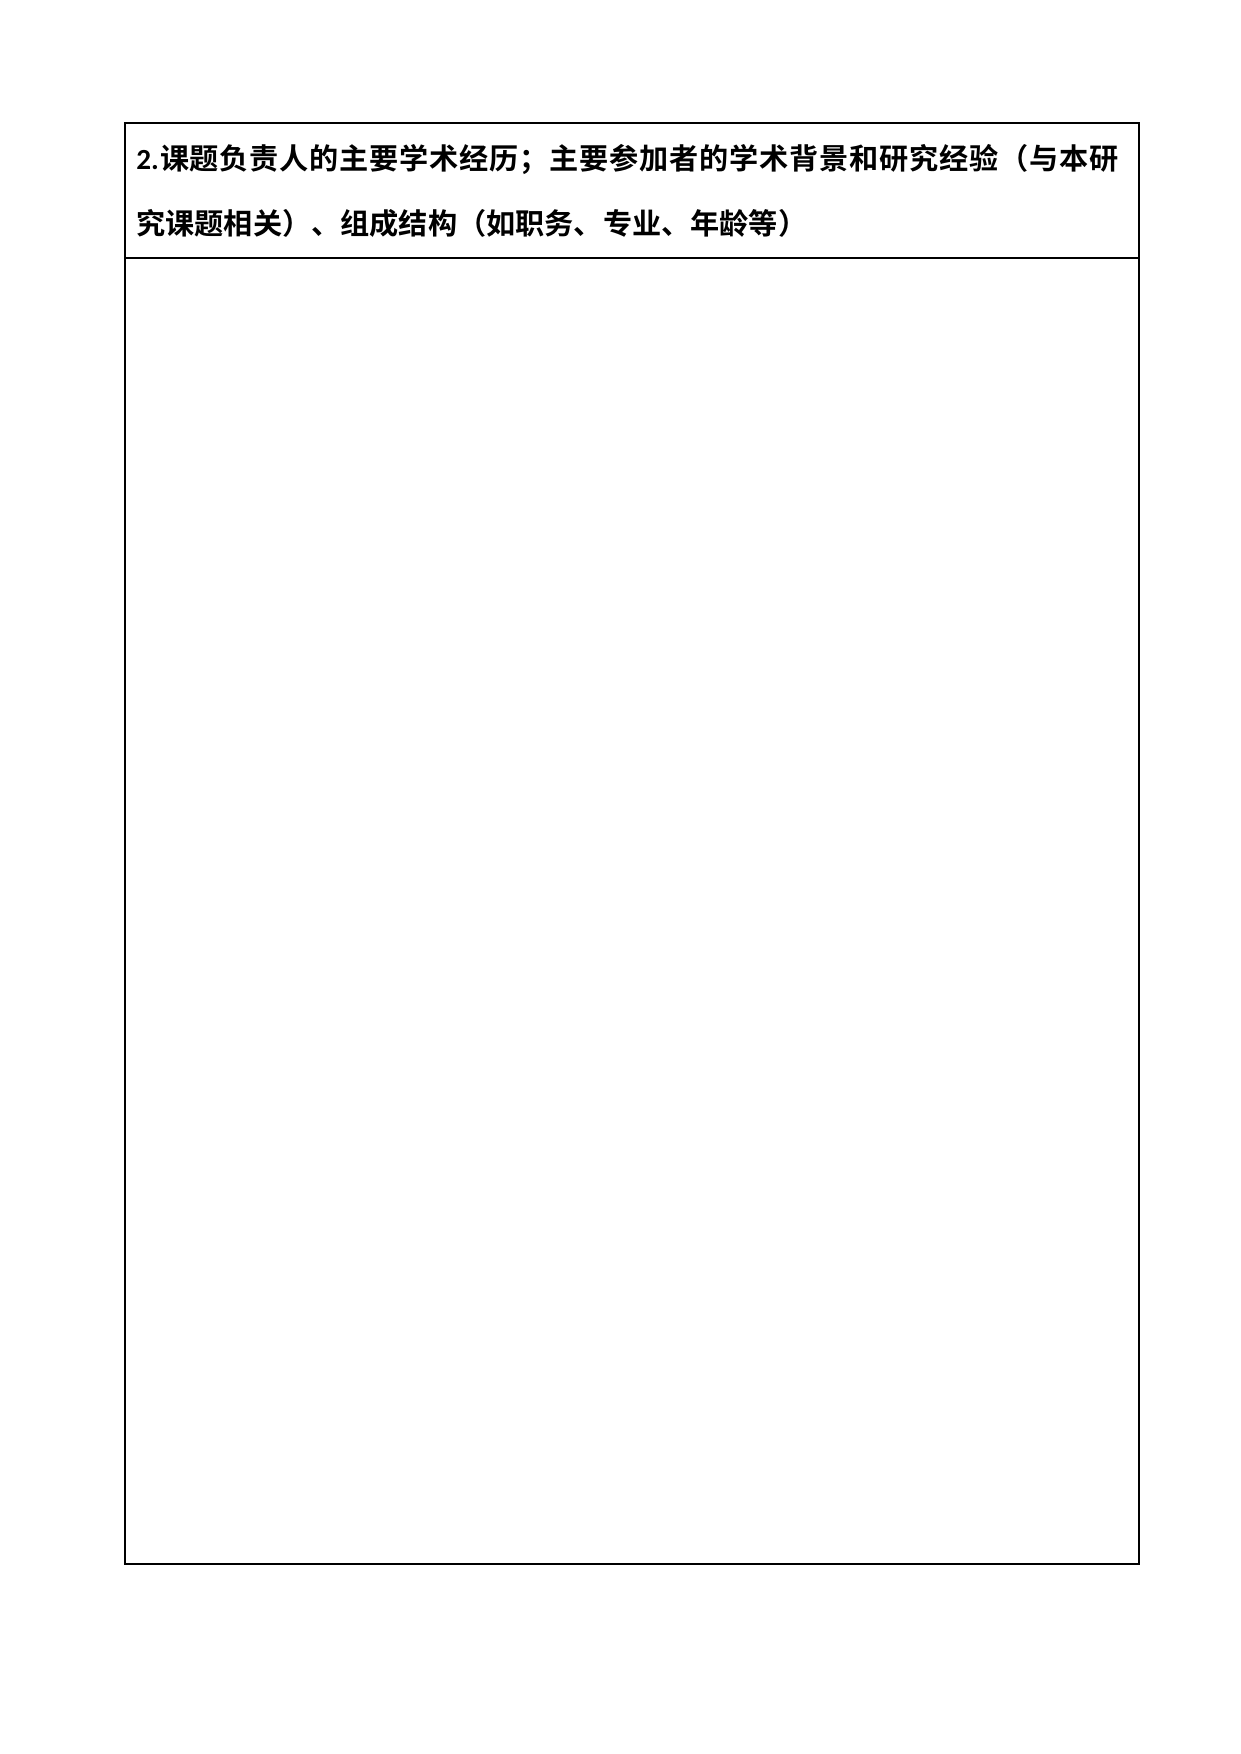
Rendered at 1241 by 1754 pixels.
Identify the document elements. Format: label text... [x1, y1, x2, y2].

table_cell 2.课题负责人的主要学术经历；主要参加者的学术背景和研究经验（与本研究课题相关）、组成结构（如职务、专业、年龄等） [126, 124, 1138, 257]
table_cell [126, 259, 1138, 1563]
